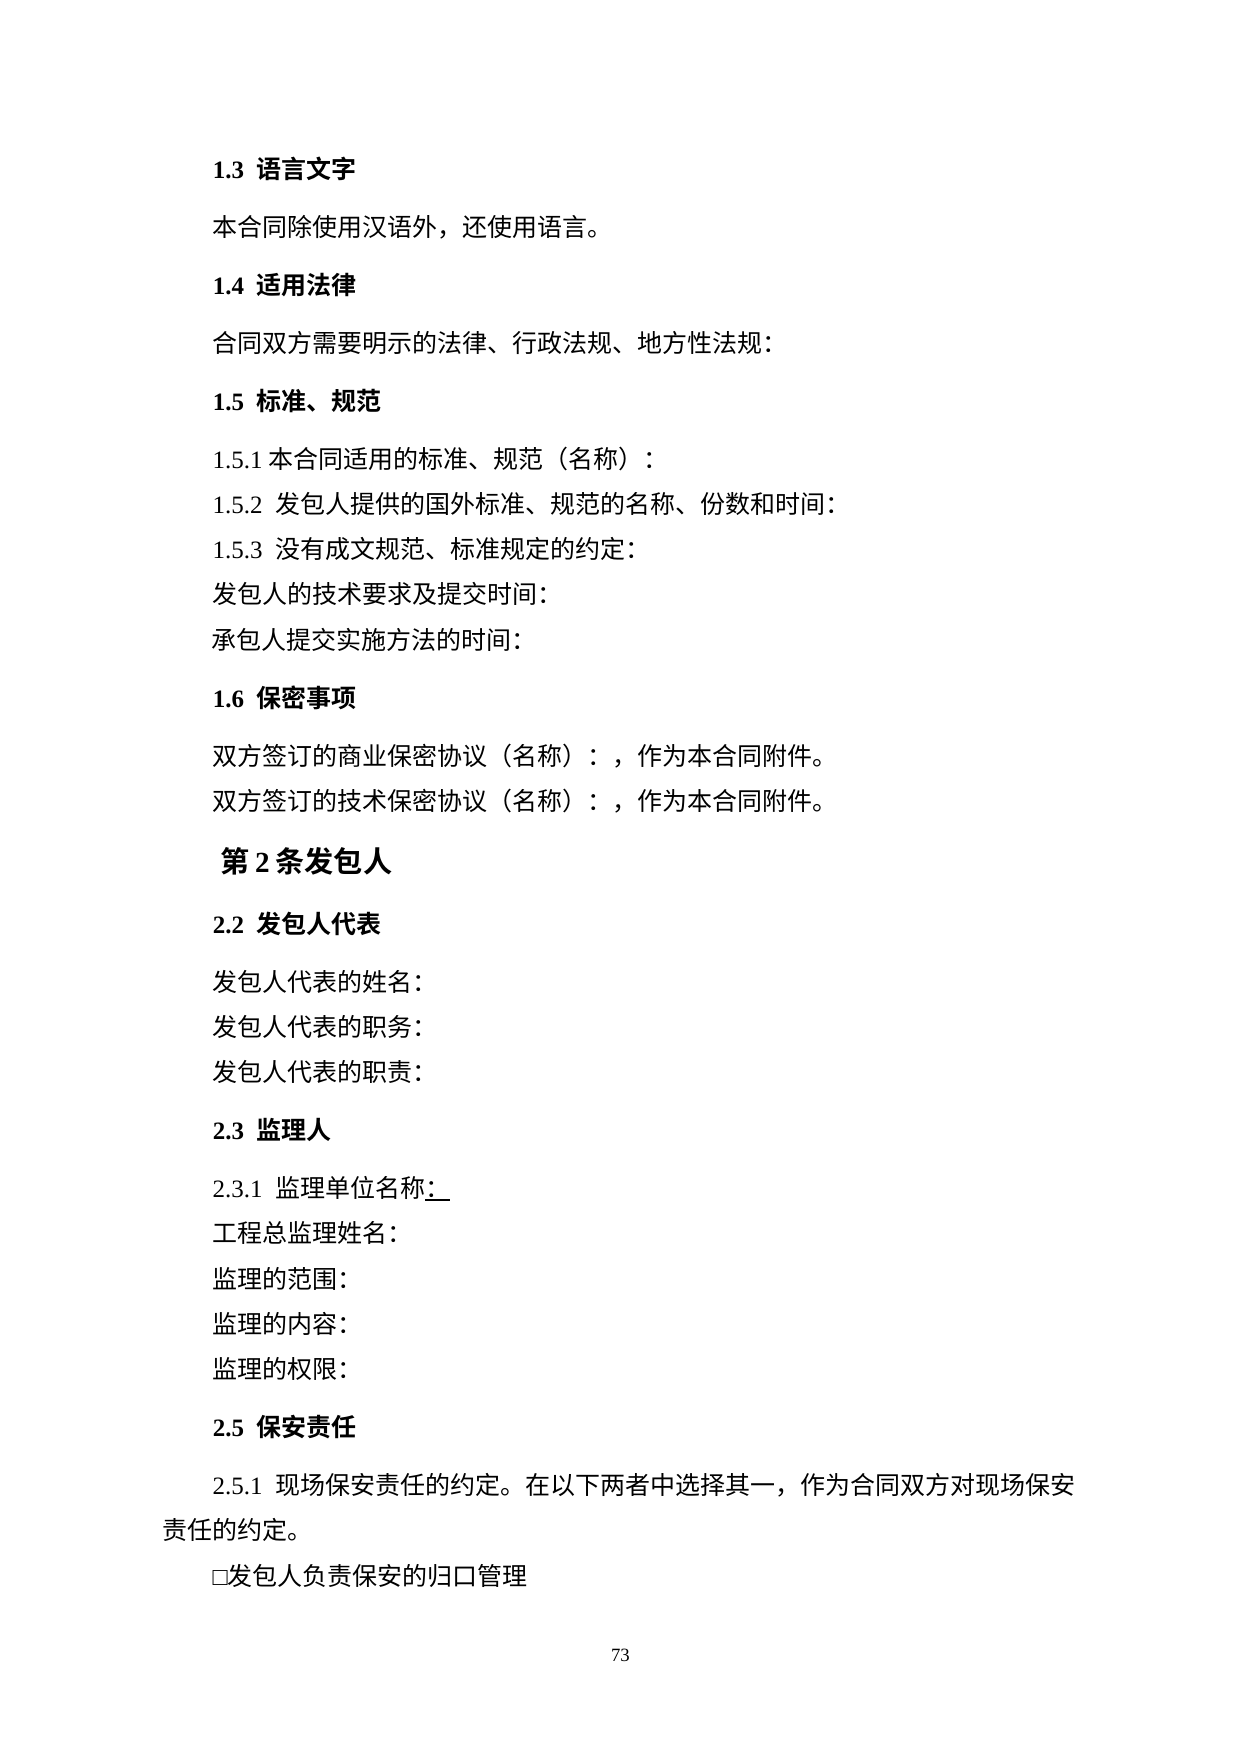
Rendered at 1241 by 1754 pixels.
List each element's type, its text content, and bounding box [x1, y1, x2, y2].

text 发包人的技术要求及提交时间： [162, 575, 1078, 611]
text 监理的内容： [162, 1304, 1078, 1341]
text 双方签订的商业保密协议（名称）：，作为本合同附件。 [162, 736, 1078, 772]
text 发包人代表的姓名： [162, 962, 1078, 998]
text 1.5 标准、规范 [162, 381, 1078, 417]
text 1.3 语言文字 [162, 150, 1078, 186]
text 2.3 监理人 [162, 1111, 1078, 1147]
text 监理的范围： [162, 1259, 1078, 1295]
text 合同双方需要明示的法律、行政法规、地方性法规： [162, 323, 1078, 360]
text 第2条发包人 [162, 839, 1078, 881]
text 2.5.1 现场保安责任的约定。在以下两者中选择其一，作为合同双方对现场保安责任的约定。 [162, 1465, 1078, 1547]
text 本合同除使用汉语外，还使用语言。 [162, 208, 1078, 244]
text 1.5.3 没有成文规范、标准规定的约定： [162, 530, 1078, 566]
text 发包人代表的职责： [162, 1053, 1078, 1089]
text 双方签订的技术保密协议（名称）：，作为本合同附件。 [162, 781, 1078, 817]
text 1.5.2 发包人提供的国外标准、规范的名称、份数和时间： [162, 484, 1078, 521]
text 工程总监理姓名： [162, 1214, 1078, 1250]
text □发包人负责保安的归口管理 [162, 1556, 1078, 1592]
text 2.2 发包人代表 [162, 904, 1078, 941]
text 2.5 保安责任 [162, 1407, 1078, 1444]
text 承包人提交实施方法的时间： [162, 620, 1078, 657]
text 发包人代表的职务： [162, 1007, 1078, 1044]
text 1.5.1 本合同适用的标准、规范（名称）： [162, 439, 1078, 475]
text 监理的权限： [162, 1350, 1078, 1386]
text 1.4 适用法律 [162, 266, 1078, 302]
text 1.6 保密事项 [162, 678, 1078, 714]
text 2.3.1 监理单位名称： [162, 1168, 1078, 1205]
